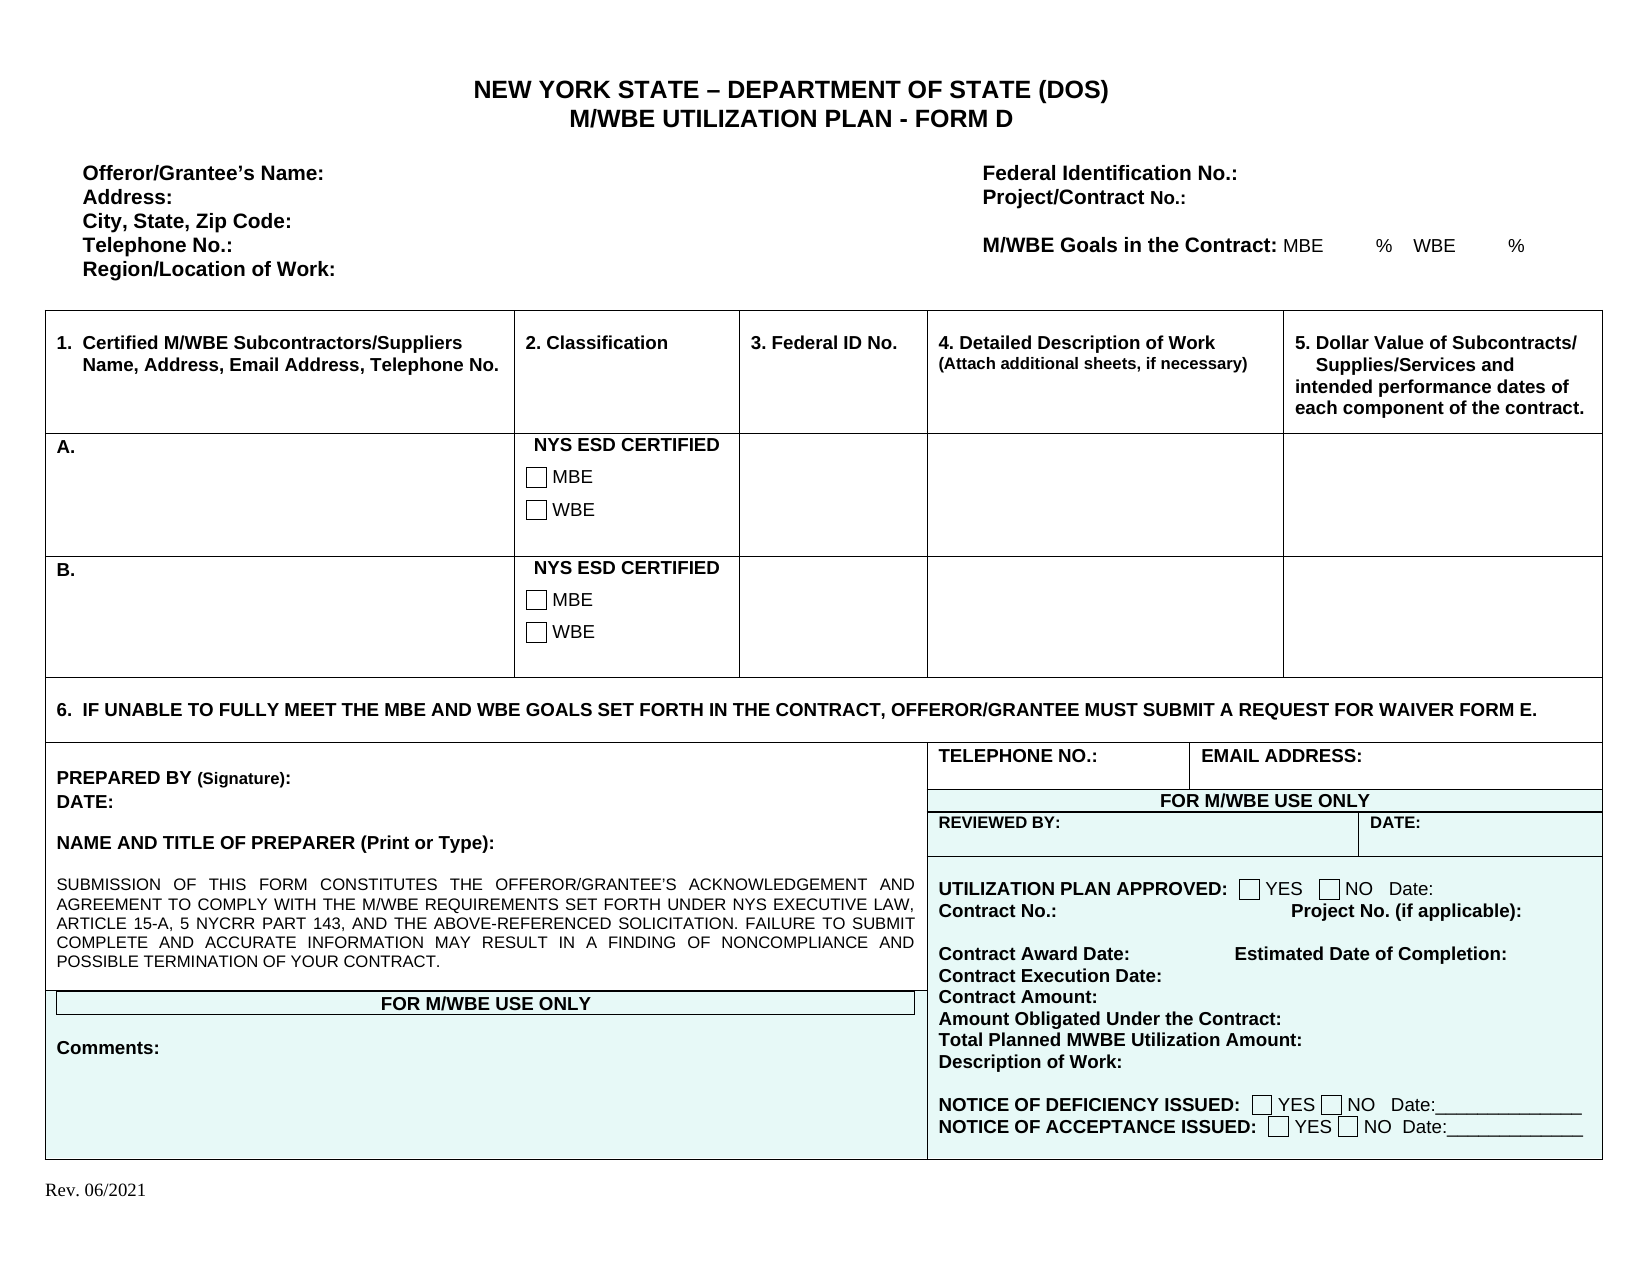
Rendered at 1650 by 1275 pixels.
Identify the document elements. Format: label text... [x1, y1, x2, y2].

table_header 1. Certified M/WBE Subcontractors/Suppliers Name, Address, Email Address, Telephone No. [46, 311, 514, 433]
table_cell [740, 434, 927, 556]
table_cell [1284, 434, 1602, 556]
table_header 5. Dollar Value of Subcontracts/ Supplies/Services and intended performance dates of each component of the contract. [1284, 311, 1602, 433]
text City, State, Zip Code: [45, 209, 1537, 233]
table_cell UTILIZATION PLAN APPROVED: YES NO Date: Contract No.: Project No. (if applicable): Contract Award Date: Estimated Date of Completion: Contract Execution Date: Contract Amount: Amount Obligated Under the Contract: Total Planned MWBE Utilization Amount: Description of Work: NOTICE OF DEFICIENCY ISSUED: YES NO Date:______________ NOTICE OF ACCEPTANCE ISSUED: YES NO Date:_____________ [928, 857, 1602, 1158]
text Offeror/Grantee’s Name: Federal Identification No.: [45, 161, 1537, 185]
table_cell B. [46, 557, 514, 677]
table_header 3. Federal ID No. [740, 311, 927, 433]
table_cell [740, 557, 927, 677]
table_cell REVIEWED BY: [928, 813, 1358, 856]
table_cell A. [46, 434, 514, 556]
table_cell 6. IF UNABLE TO FULLY MEET THE MBE AND WBE GOALS SET FORTH IN THE CONTRACT, OFFEROR/GRANTEE MUST SUBMIT A REQUEST FOR WAIVER FORM E. [46, 678, 1602, 742]
table_cell [928, 434, 1283, 556]
table_cell [928, 557, 1283, 677]
table_cell TELEPHONE NO.: [928, 743, 1189, 789]
table_cell PREPARED BY (Signature): DATE: NAME AND TITLE OF PREPARER (Print or Type): SUBMISSION OF THIS FORM CONSTITUTES THE OFFEROR/GRANTEE’S ACKNOWLEDGEMENT AND AGREEMENT TO COMPLY WITH THE M/WBE REQUIREMENTS SET FORTH UNDER NYS EXECUTIVE LAW, ARTICLE 15-A, 5 NYCRR PART 143, AND THE ABOVE-REFERENCED SOLICITATION. FAILURE TO SUBMIT COMPLETE AND ACCURATE INFORMATION MAY RESULT IN A FINDING OF NONCOMPLIANCE AND POSSIBLE TERMINATION OF YOUR CONTRACT. [46, 743, 927, 990]
subtitle M/WBE UTILIZATION PLAN - FORM D [45, 104, 1537, 132]
table_cell NYS ESD CERTIFIED MBE WBE [515, 434, 739, 556]
table_cell EMAIL ADDRESS: [1190, 743, 1602, 789]
text Address: Project/Contract No.: [45, 185, 1537, 209]
table_cell DATE: [1359, 813, 1602, 856]
title NEW YORK STATE – DEPARTMENT OF STATE (DOS) [45, 75, 1537, 104]
table_cell Comments: [46, 991, 927, 1158]
table_header 4. Detailed Description of Work (Attach additional sheets, if necessary) [928, 311, 1283, 433]
text Region/Location of Work: [45, 257, 1537, 281]
table_cell NYS ESD CERTIFIED MBE WBE [515, 557, 739, 677]
text Telephone No.: M/WBE Goals in the Contract: MBE % WBE % [45, 233, 1537, 257]
table_cell [1284, 557, 1602, 677]
table_header 2. Classification [515, 311, 739, 433]
table_cell FOR M/WBE USE ONLY [928, 790, 1602, 811]
